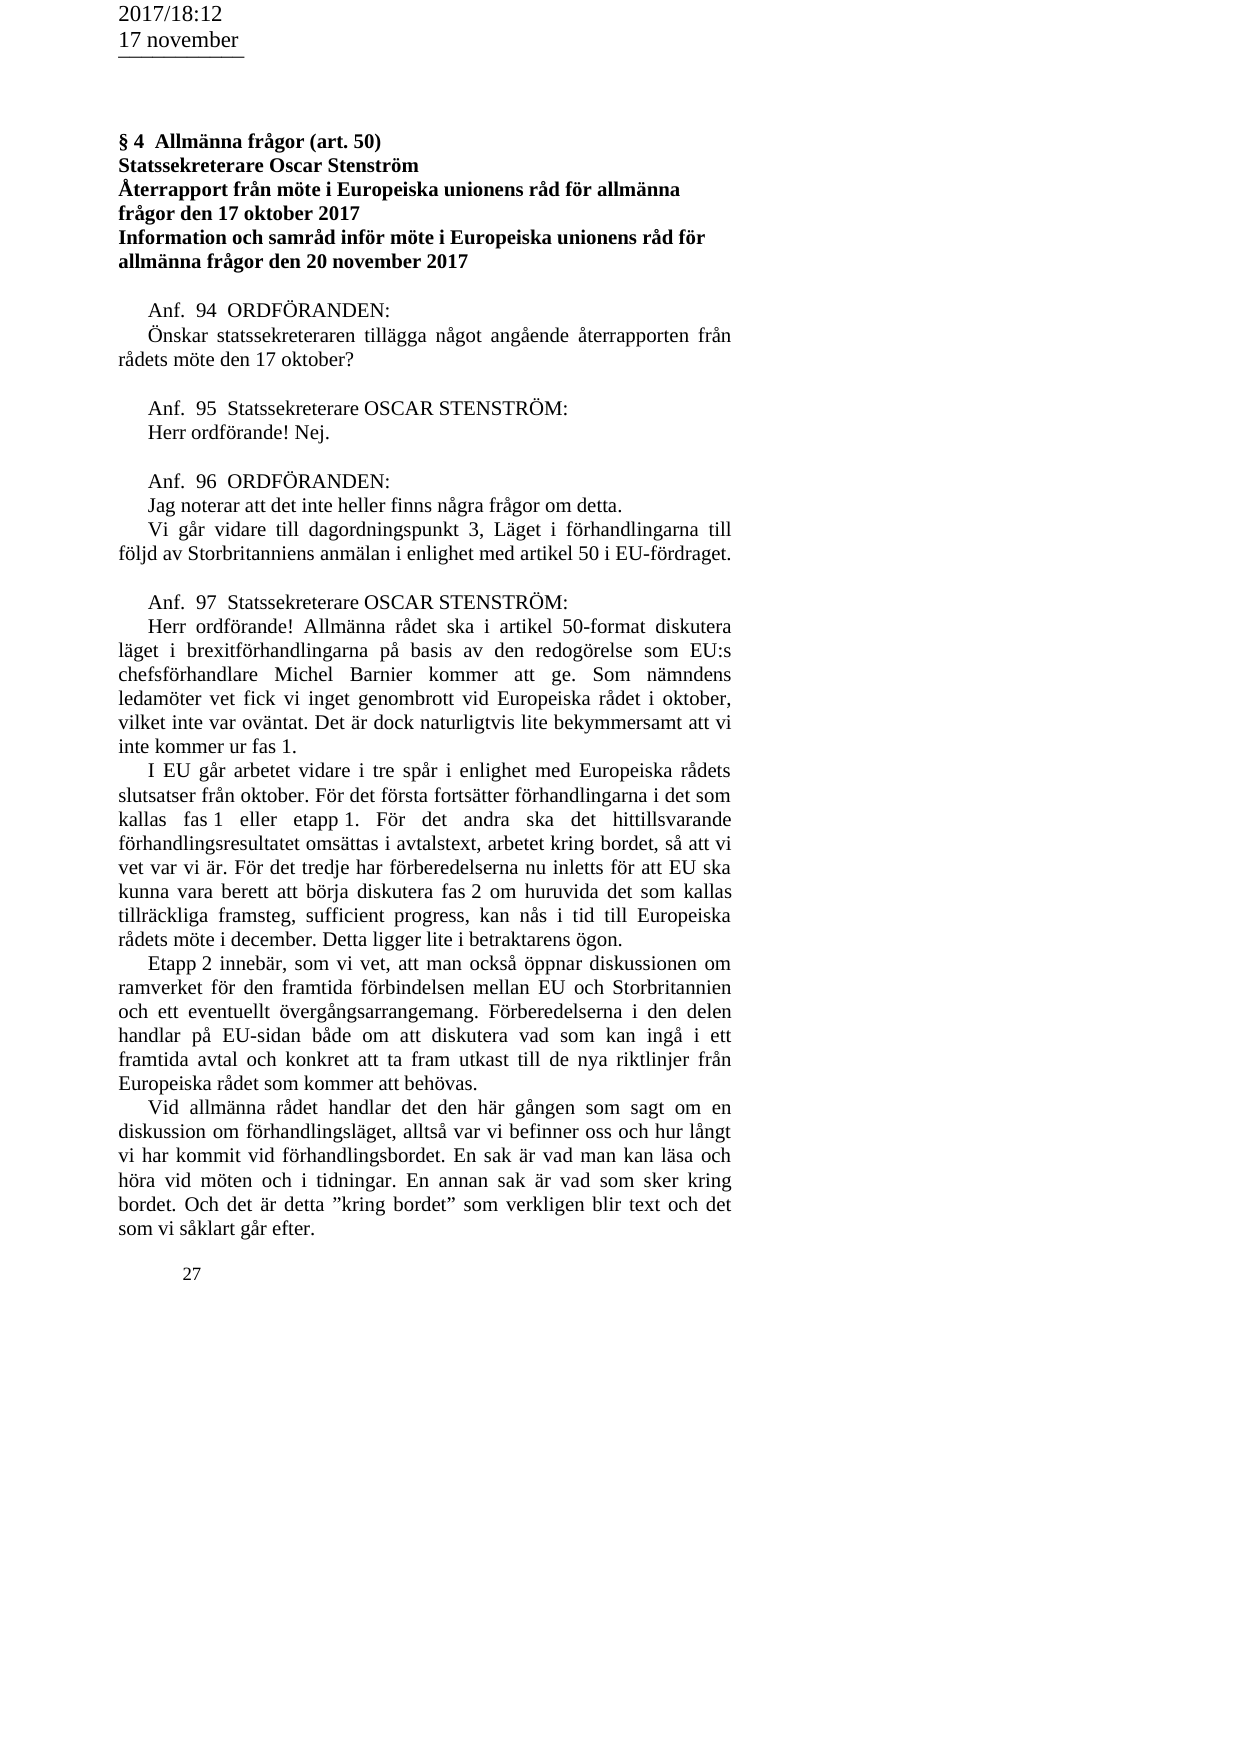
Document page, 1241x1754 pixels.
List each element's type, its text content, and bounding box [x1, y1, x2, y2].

text Herr ordförande! Nej. [118, 420, 732, 444]
subtitle Anf. 94 ORDFÖRANDEN: [148, 298, 732, 322]
subtitle Anf. 95 Statssekreterare OSCAR STENSTRÖM: [148, 396, 732, 420]
subtitle § 4 Allmänna frågor (art. 50) [118, 129, 732, 153]
text Etapp 2 innebär, som vi vet, att man också öppnar diskussionen om ramverket för den framtida förbindelsen mellan EU och Storbritannien och ett eventuellt övergångsarrangemang. Förberedelserna i den delen handlar på EU-sidan både om att diskutera vad som kan ingå i ett framtida avtal och konkret att ta fram utkast till de nya riktlinjer från Europeiska rådet som kommer att behövas. [118, 951, 732, 1095]
text I EU går arbetet vidare i tre spår i enlighet med Europeiska rådets slutsatser från oktober. För det första fortsätter förhandlingarna i det som kallas fas 1 eller etapp 1. För det andra ska det hittillsvarande förhandlingsresultatet omsättas i avtalstext, arbetet kring bordet, så att vi vet var vi är. För det tredje har förberedelserna nu inletts för att EU ska kunna vara berett att börja diskutera fas 2 om huruvida det som kallas tillräckliga framsteg, sufficient progress, kan nås i tid till Europeiska rådets möte i december. Detta ligger lite i betraktarens ögon. [118, 758, 732, 951]
text Jag noterar att det inte heller finns några frågor om detta. [118, 493, 732, 517]
text Önskar statssekreteraren tillägga något angående återrapporten från rådets möte den 17 oktober? [118, 322, 732, 371]
subtitle Anf. 97 Statssekreterare OSCAR STENSTRÖM: [148, 590, 732, 614]
text Vi går vidare till dagordningspunkt 3, Läget i förhandlingarna till följd av Storbritanniens anmälan i enlighet med artikel 50 i EU-fördraget. [118, 517, 732, 565]
subtitle Anf. 96 ORDFÖRANDEN: [148, 469, 732, 493]
text Statssekreterare Oscar Stenström [118, 153, 732, 177]
text Återrapport från möte i Europeiska unionens råd för allmänna frågor den 17 oktober 2017 [118, 177, 732, 225]
text Information och samråd inför möte i Europeiska unionens råd för allmänna frågor den 20 november 2017 [118, 225, 732, 273]
text Vid allmänna rådet handlar det den här gången som sagt om en diskussion om förhandlingsläget, alltså var vi befinner oss och hur långt vi har kommit vid förhandlingsbordet. En sak är vad man kan läsa och höra vid möten och i tidningar. En annan sak är vad som sker kring bordet. Och det är detta ”kring bordet” som verkligen blir text och det som vi såklart går efter. [118, 1095, 732, 1240]
text Herr ordförande! Allmänna rådet ska i artikel 50-format diskutera läget i brexitförhandlingarna på basis av den redogörelse som EU:s chefsförhandlare Michel Barnier kommer att ge. Som nämndens ledamöter vet fick vi inget genombrott vid Europeiska rådet i oktober, vilket inte var oväntat. Det är dock naturligtvis lite bekymmersamt att vi inte kommer ur fas 1. [118, 614, 732, 758]
